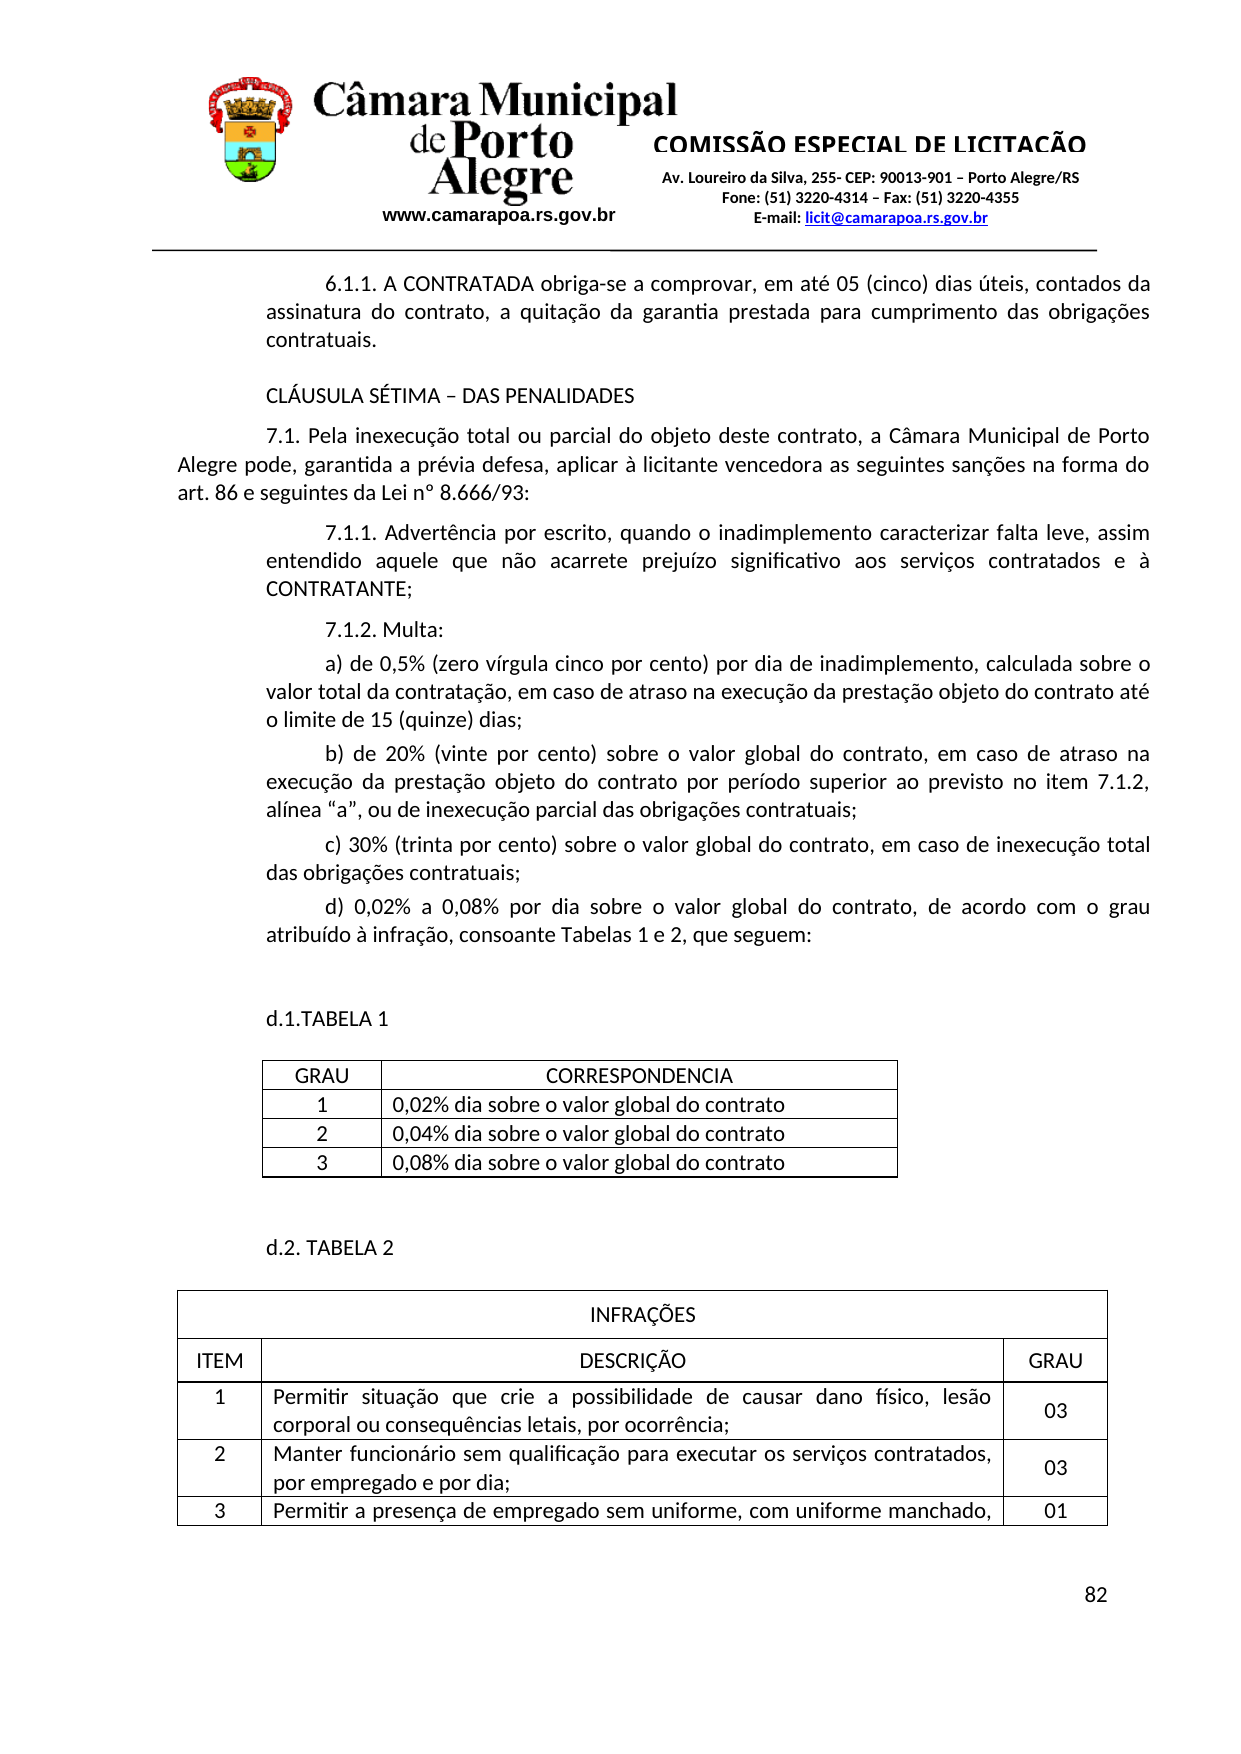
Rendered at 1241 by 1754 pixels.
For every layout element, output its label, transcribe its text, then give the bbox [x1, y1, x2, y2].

table_cell 1 [178, 1383, 261, 1438]
table_cell 3 [178, 1497, 261, 1525]
table_cell 0,08% dia sobre o valor global do contrato [382, 1148, 897, 1176]
text 7.1. Pela inexecução total ou parcial do objeto deste contrato, a Câmara Municipal de Porto Alegre pode, garantida a prévia defesa, aplicar à licitante vencedora as seguintes sanções na forma do art. 86 e seguintes da Lei nº 8.666/93: [177, 422, 1152, 506]
table_cell 2 [263, 1119, 381, 1147]
picture [208, 77, 678, 206]
text a) de 0,5% (zero vírgula cinco por cento) por dia de inadimplemento, calculada sobre o valor total da contratação, em caso de atraso na execução da prestação objeto do contrato até o limite de 15 (quinze) dias; [266, 649, 1152, 733]
text b) de 20% (vinte por cento) sobre o valor global do contrato, em caso de atraso na execução da prestação objeto do contrato por período superior ao previsto no item 7.1.2, alínea “a”, ou de inexecução parcial das obrigações contratuais; [266, 739, 1152, 823]
table_header INFRAÇÕES [178, 1291, 1107, 1338]
table_cell GRAU [1004, 1339, 1107, 1381]
text 7.1.2. Multa: [266, 615, 1152, 643]
text d.2. TABELA 2 [177, 1233, 1107, 1261]
text 7.1.1. Advertência por escrito, quando o inadimplemento caracterizar falta leve, assim entendido aquele que não acarrete prejuízo significativo aos serviços contratados e à CONTRATANTE; [266, 518, 1152, 602]
table_cell 2 [178, 1440, 261, 1496]
table_header GRAU [263, 1061, 381, 1089]
text d) 0,02% a 0,08% por dia sobre o valor global do contrato, de acordo com o grau atribuído à infração, consoante Tabelas 1 e 2, que seguem: [266, 892, 1152, 948]
picture [673, 139, 678, 151]
text c) 30% (trinta por cento) sobre o valor global do contrato, em caso de inexecução total das obrigações contratuais; [266, 830, 1152, 886]
table_cell 1 [263, 1090, 381, 1118]
table_cell Permitir a presença de empregado sem uniforme, com uniforme manchado, sujo ou mal apresentado e/ou sem crachá, por empregado e por ocorrência; [262, 1497, 1003, 1525]
table_cell Manter funcionário sem qualificação para executar os serviços contratados, por empregado e por dia; [262, 1440, 1003, 1496]
table_cell 03 [1004, 1440, 1107, 1496]
table_cell 0,02% dia sobre o valor global do contrato [382, 1090, 897, 1118]
text CLÁUSULA SÉTIMA – DAS PENALIDADES [177, 381, 1152, 409]
table_cell 01 [1004, 1497, 1107, 1525]
table_header CORRESPONDENCIA [382, 1061, 897, 1089]
table_cell 0,04% dia sobre o valor global do contrato [382, 1119, 897, 1147]
text 6.1.1. A CONTRATADA obriga-se a comprovar, em até 05 (cinco) dias úteis, contados da assinatura do contrato, a quitação da garantia prestada para cumprimento das obrigações contratuais. [266, 269, 1152, 353]
table_cell 3 [263, 1148, 381, 1176]
table_cell DESCRIÇÃO [262, 1339, 1003, 1381]
text d.1.TABELA 1 [177, 1004, 1107, 1032]
table_cell Permitir situação que crie a possibilidade de causar dano físico, lesão corporal ou consequências letais, por ocorrência; [262, 1383, 1003, 1438]
table_cell 03 [1004, 1383, 1107, 1438]
table_cell ITEM [178, 1339, 261, 1381]
